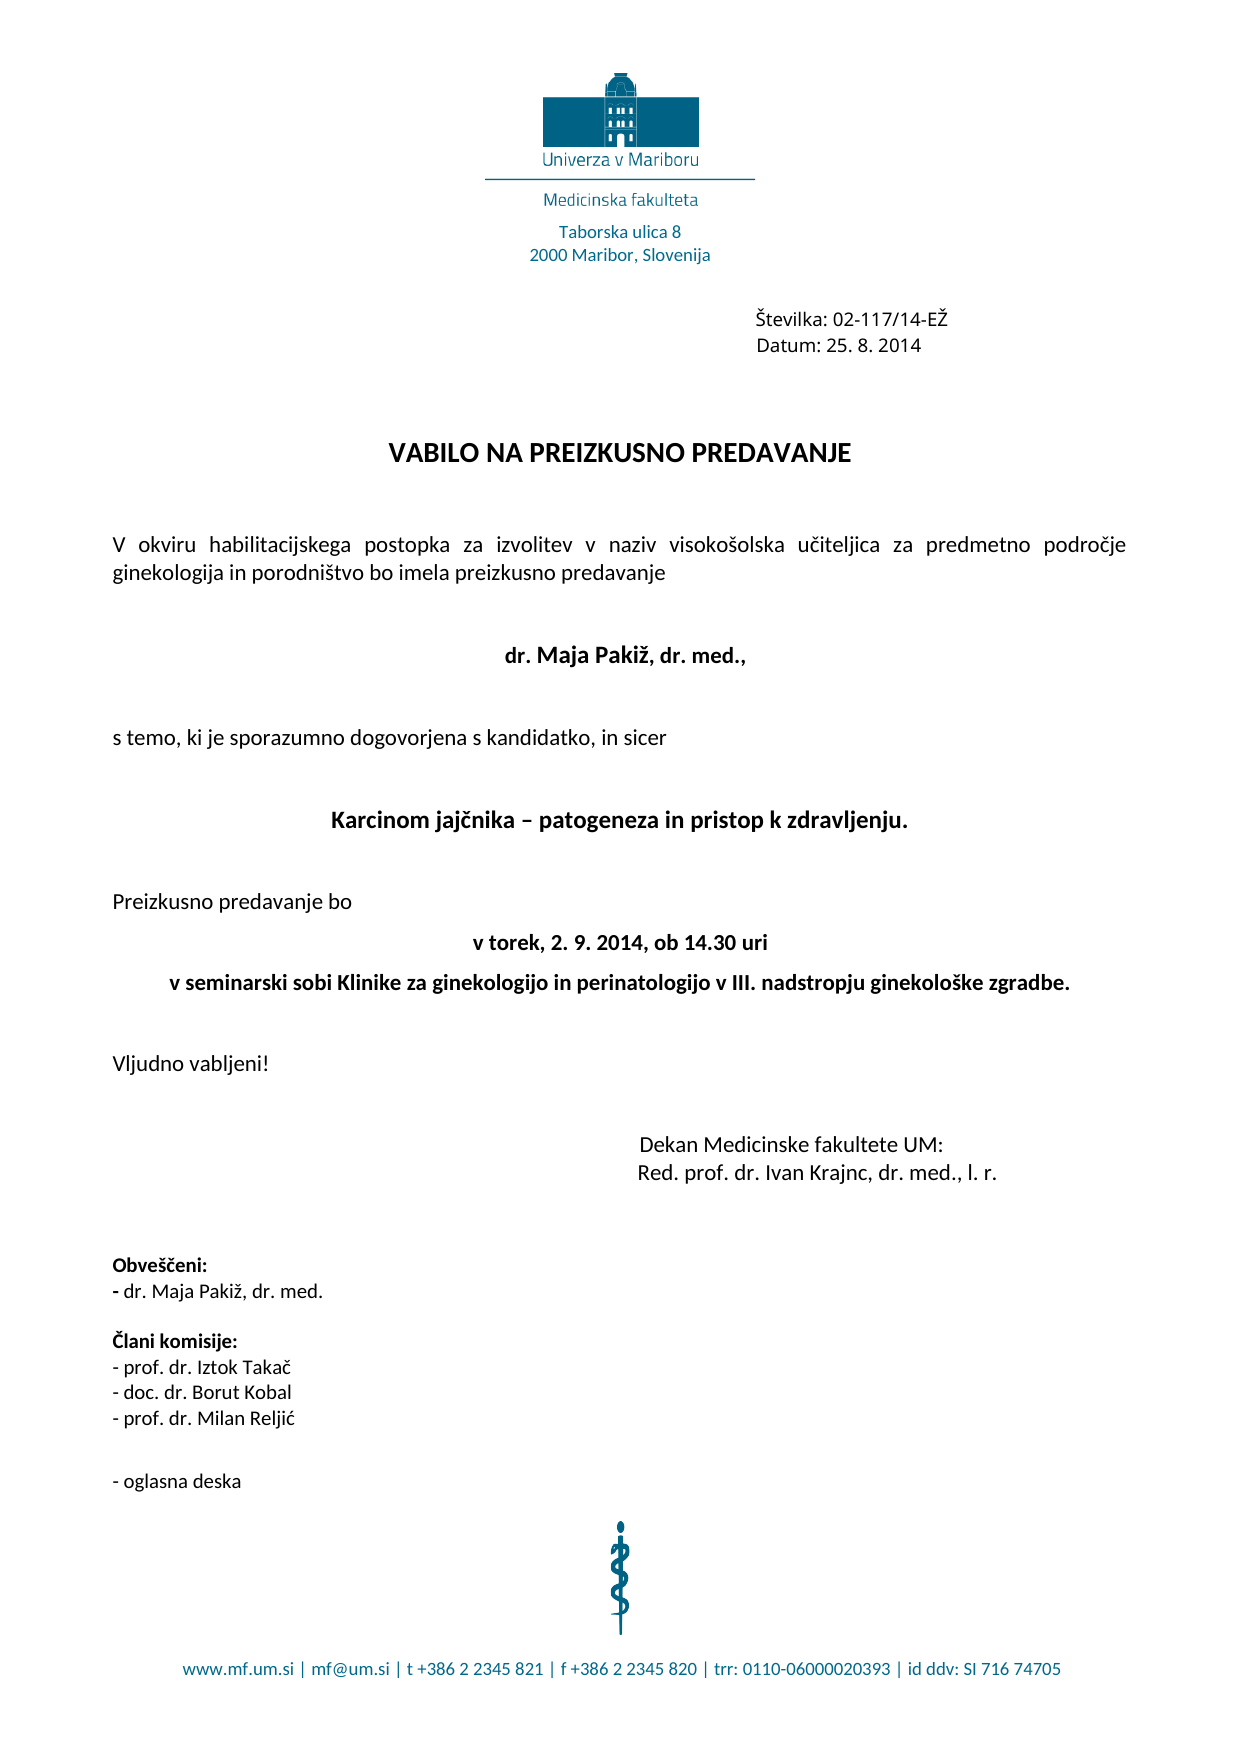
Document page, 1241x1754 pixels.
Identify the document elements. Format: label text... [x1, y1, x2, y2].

picture [417, 1665, 426, 1673]
text dr. Maja Pakiž, dr. med., [112, 639, 1128, 670]
text - prof. dr. Milan Reljić [112, 1405, 1128, 1430]
text Dekan Medicinske fakultete UM: [112, 1130, 1128, 1158]
picture [610, 1521, 630, 1548]
text V okviru habilitacijskega postopka za izvolitev v naziv visokošolska učiteljica za predmetno področje ginekologija in porodništvo bo imela preizkusno predavanje [112, 530, 1128, 586]
text - prof. dr. Iztok Takač [112, 1354, 1128, 1379]
text v torek, 2. 9. 2014, ob 14.30 uri [112, 928, 1128, 956]
text s temo, ki je sporazumno dogovorjena s kandidatko, in sicer [112, 723, 1128, 751]
picture [570, 1665, 579, 1673]
text VABILO NA PREIZKUSNO PREDAVANJE [112, 434, 1128, 469]
picture [485, 73, 756, 178]
picture [623, 1609, 630, 1635]
text - dr. Maja Pakiž, dr. med. [112, 1278, 1128, 1303]
picture [610, 1571, 618, 1588]
text Člani komisije: [112, 1329, 1128, 1354]
picture [485, 181, 756, 206]
picture [610, 1597, 619, 1635]
text Številka: 02-117/14-EŽ [112, 307, 1128, 332]
text - oglasna deska [112, 1468, 1128, 1494]
text Vljudno vabljeni! [112, 1049, 1128, 1077]
text v seminarski sobi Klinike za ginekologijo in perinatologijo v III. nadstropju ginekološke zgradbe. [112, 968, 1128, 996]
text Obveščeni: [112, 1252, 1128, 1278]
text Preizkusno predavanje bo [112, 887, 1128, 915]
picture [610, 1550, 618, 1563]
text Datum: 25. 8. 2014 [112, 332, 1128, 358]
text Red. dr. med., l. r. [112, 1158, 1128, 1186]
text - doc. dr. Borut Kobal [112, 1379, 1128, 1405]
picture [623, 1556, 630, 1602]
text Karcinom jajčnika – patogeneza in pristop k zdravljenju. [112, 804, 1128, 834]
